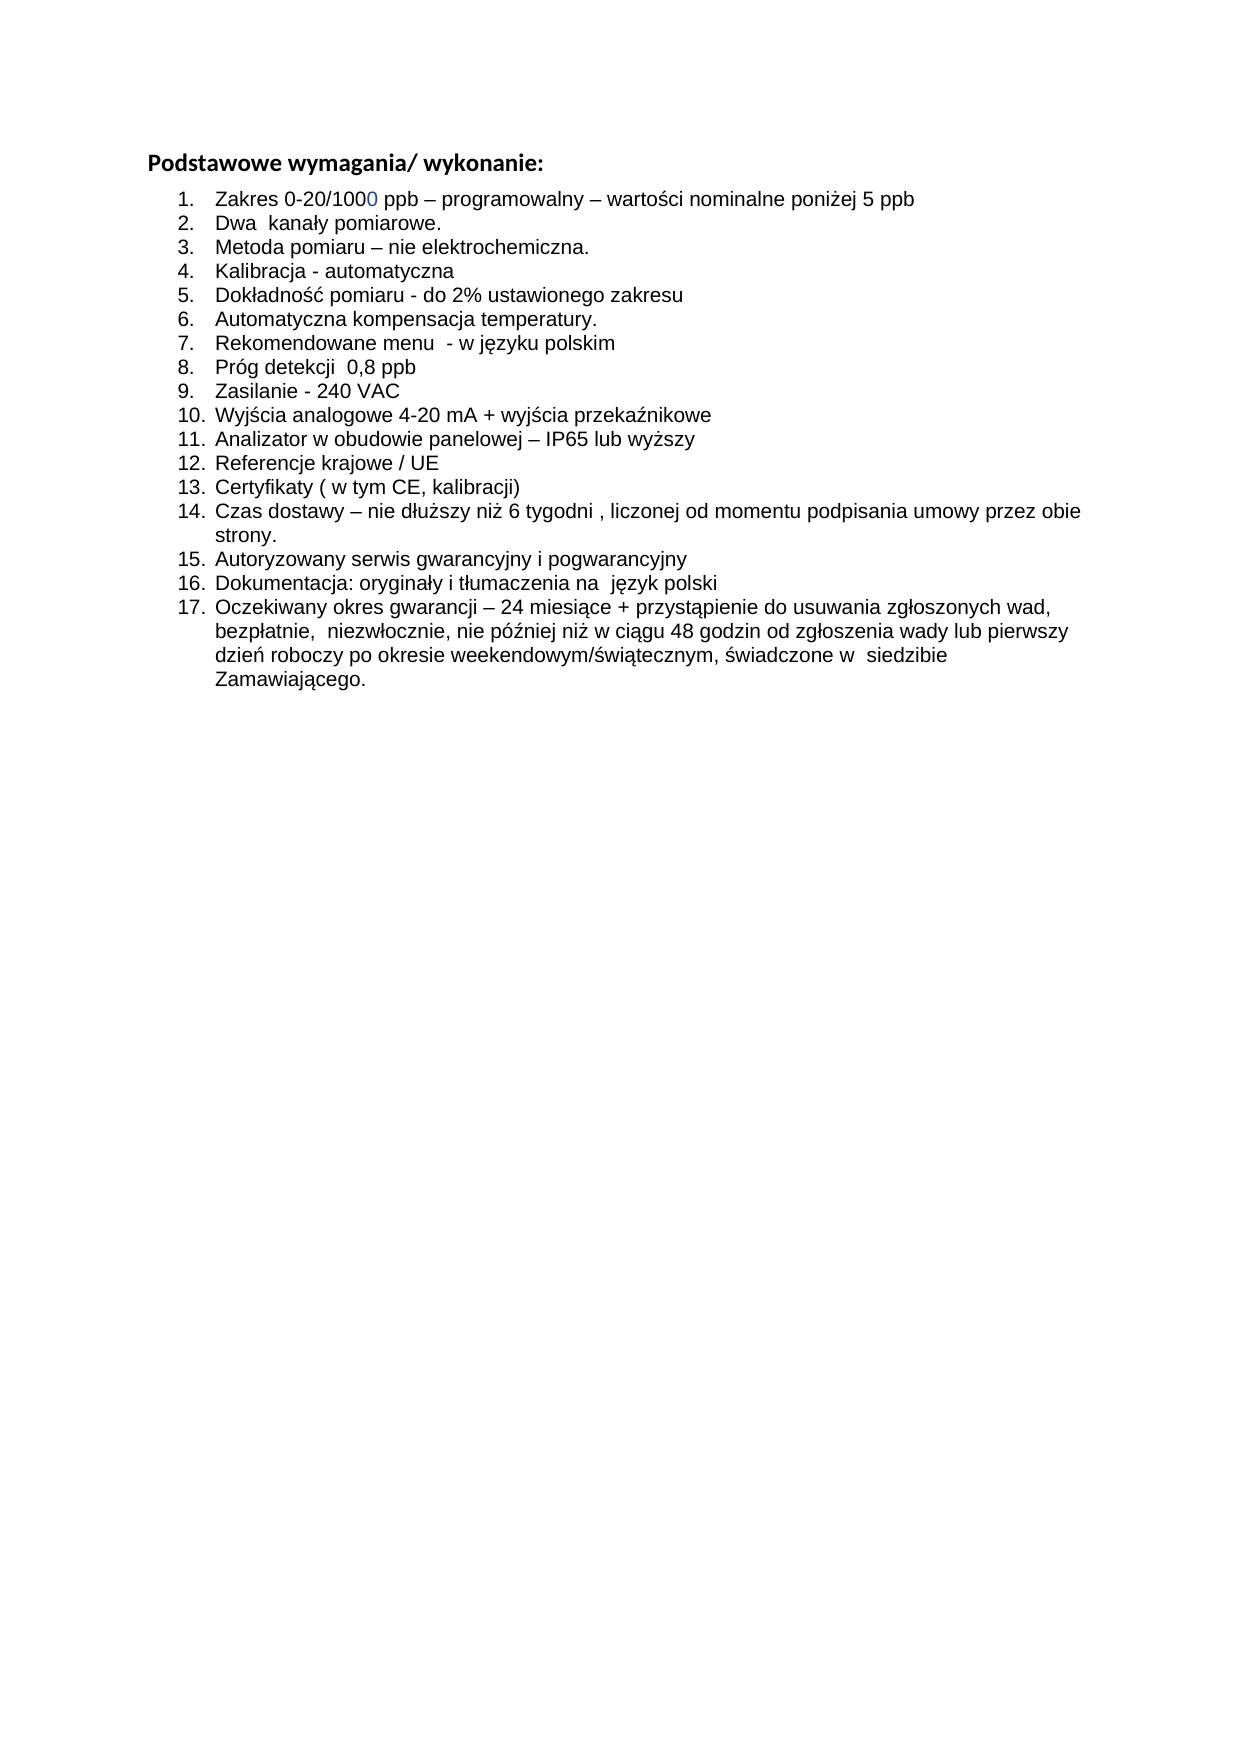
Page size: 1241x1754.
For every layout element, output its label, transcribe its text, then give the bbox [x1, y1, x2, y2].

text Podstawowe wymagania/ wykonanie: [148, 148, 1093, 178]
list Referencje krajowe / UE [177, 451, 1093, 475]
list Automatyczna kompensacja temperatury. [177, 307, 1093, 331]
list Metoda pomiaru – nie elektrochemiczna. [177, 235, 1093, 259]
list Autoryzowany serwis gwarancyjny i pogwarancyjny [177, 547, 1093, 571]
list Certyfikaty ( w tym CE, kalibracji) [177, 475, 1093, 499]
list Dokładność pomiaru - do 2% ustawionego zakresu [177, 283, 1093, 307]
list Dwa kanały pomiarowe. [177, 211, 1093, 235]
list Kalibracja - automatyczna [177, 259, 1093, 283]
list Rekomendowane menu - w języku polskim [177, 331, 1093, 355]
list Oczekiwany okres gwarancji – 24 miesiące + przystąpienie do usuwania zgłoszonych wad, bezpłatnie, niezwłocznie, nie później niż w ciągu 48 godzin od zgłoszenia wady lub pierwszy dzień roboczy po okresie weekendowym/świątecznym, świadczone w siedzibie Zamawiającego. [177, 594, 1093, 690]
list Zakres 0-20/1000 ppb – programowalny – wartości nominalne poniżej 5 ppb [177, 187, 1093, 211]
list Zasilanie - 240 VAC [177, 379, 1093, 403]
list Wyjścia analogowe 4-20 mA + wyjścia przekaźnikowe [177, 403, 1093, 427]
list Analizator w obudowie panelowej – IP65 lub wyższy [177, 427, 1093, 451]
list Próg detekcji 0,8 ppb [177, 355, 1093, 379]
list Dokumentacja: oryginały i tłumaczenia na język polski [177, 571, 1093, 594]
list Czas dostawy – nie dłuższy niż 6 tygodni , liczonej od momentu podpisania umowy przez obie strony. [177, 499, 1093, 547]
